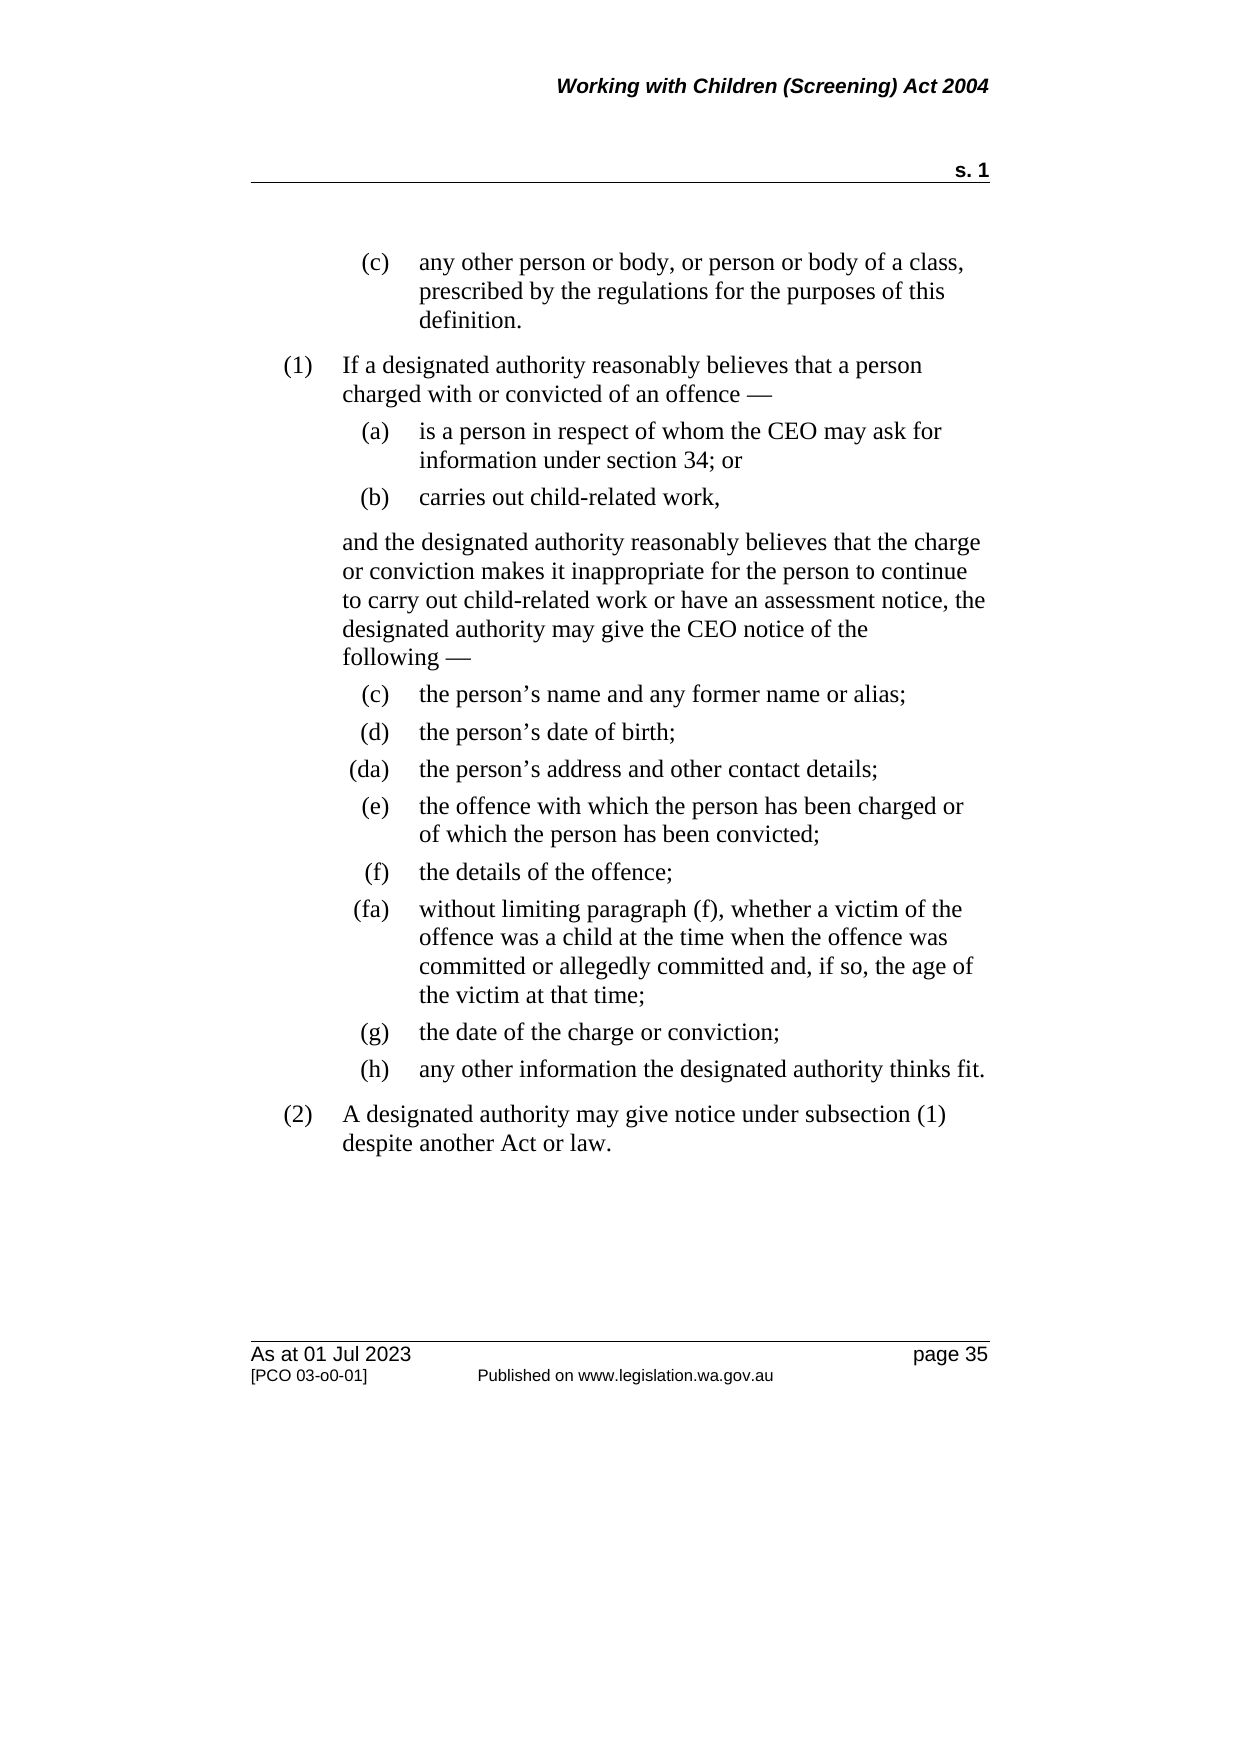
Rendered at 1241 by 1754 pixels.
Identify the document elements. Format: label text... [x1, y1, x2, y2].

text (f) the details of the offence; [251, 857, 990, 885]
text (g) the date of the charge or conviction; [251, 1017, 990, 1046]
text (a) is a person in respect of whom the CEO may ask for information under section 34; or [251, 416, 990, 474]
text (c) the person’s name and any former name or alias; [251, 679, 990, 708]
text (c) any other person or body, or person or body of a class, prescribed by the regulations for the purposes of this definition. [251, 247, 990, 334]
text (2) A designated authority may give notice under subsection (1) despite another Act or law. [251, 1099, 990, 1157]
text (d) the person’s date of birth; [251, 717, 990, 745]
text (1) If a designated authority reasonably believes that a person charged with or convicted of an offence — [251, 350, 990, 408]
text (da) the person’s address and other contact details; [251, 754, 990, 782]
text and the designated authority reasonably believes that the charge or conviction makes it inappropriate for the person to continue to carry out child-related work or have an assessment notice, the designated authority may give the CEO notice of the following — [251, 527, 990, 671]
text (fa) without limiting paragraph (f), whether a victim of the offence was a child at the time when the offence was committed or allegedly committed and, if so, the age of the victim at that time; [251, 894, 990, 1009]
text (e) the offence with which the person has been charged or of which the person has been convicted; [251, 791, 990, 848]
text (h) any other information the designated authority thinks fit. [251, 1054, 990, 1083]
text (b) carries out child-related work, [251, 482, 990, 511]
